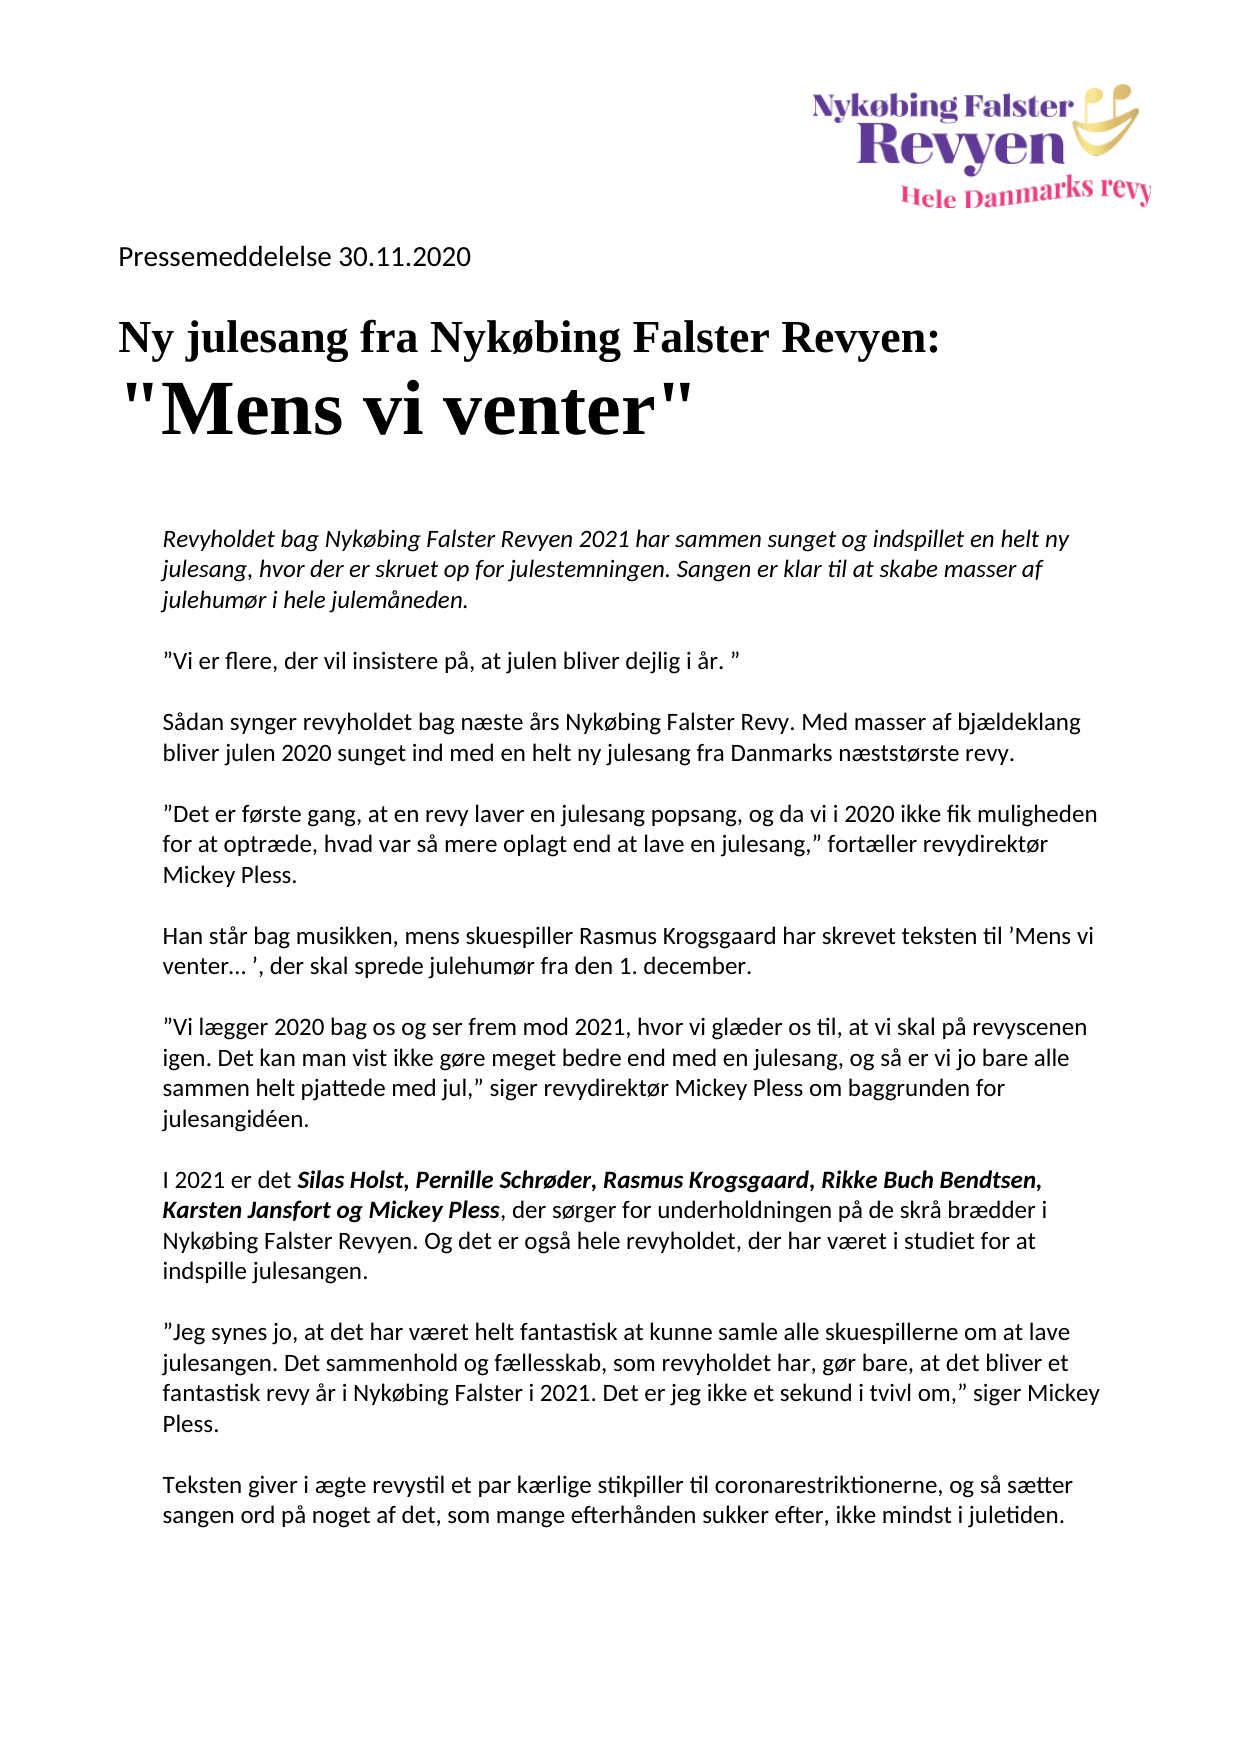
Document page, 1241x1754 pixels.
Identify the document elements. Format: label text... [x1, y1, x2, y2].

text ”Det er første gang, at en revy laver en julesang popsang, og da vi i 2020 ikke fik muligheden for at optræde, hvad var så mere oplagt end at lave en julesang,” fortæller revydirektør Mickey Pless. [162, 798, 1122, 889]
text Revyholdet bag Nykøbing Falster Revyen 2021 har sammen sunget og indspillet en helt ny julesang, hvor der er skruet op for julestemningen. Sangen er klar til at skabe masser af julehumør i hele julemåneden. [162, 523, 1122, 614]
text ”Jeg synes jo, at det har været helt fantastisk at kunne samle alle skuespillerne om at lave julesangen. Det sammenhold og fællesskab, som revyholdet har, gør bare, at det bliver et fantastisk revy år i Nykøbing Falster i 2021. Det er jeg ikke et sekund i tvivl om,” siger Mickey Pless. [162, 1317, 1122, 1439]
text ”Vi lægger 2020 bag os og ser frem mod 2021, hvor vi glæder os til, at vi skal på revyscenen igen. Det kan man vist ikke gøre meget bedre end med en julesang, og så er vi jo bare alle sammen helt pjattede med jul,” siger revydirektør Mickey Pless om baggrunden for julesangidéen. [162, 1011, 1122, 1133]
text Teksten giver i ægte revystil et par kærlige stikpiller til coronarestriktionerne, og så sætter sangen ord på noget af det, som mange efterhånden sukker efter, ikke mindst i juletiden. [162, 1469, 1122, 1530]
text Ny julesang fra Nykøbing Falster Revyen: "Mens vi venter" [699, 309, 1122, 452]
text Sådan synger revyholdet bag næste års Nykøbing Falster Revy. Med masser af bjældeklang bliver julen 2020 sunget ind med en helt ny julesang fra Danmarks næststørste revy. [162, 706, 1122, 767]
text I 2021 er det Silas Holst, Pernille Schrøder, Rasmus Krogsgaard, Rikke Buch Bendtsen, Karsten Jansfort og Mickey Pless, der sørger for underholdningen på de skrå brædder i Nykøbing Falster Revyen. Og det er også hele revyholdet, der har været i studiet for at indspille julesangen. [162, 1164, 1122, 1286]
text ”Vi er flere, der vil insistere på, at julen bliver dejlig i år. ” [162, 645, 1122, 676]
text Pressemeddelelse 30.11.2020 [118, 238, 1122, 273]
text Han står bag musikken, mens skuespiller Rasmus Krogsgaard har skrevet teksten til ’Mens vi venter… ’, der skal sprede julehumør fra den 1. december. [162, 920, 1122, 981]
